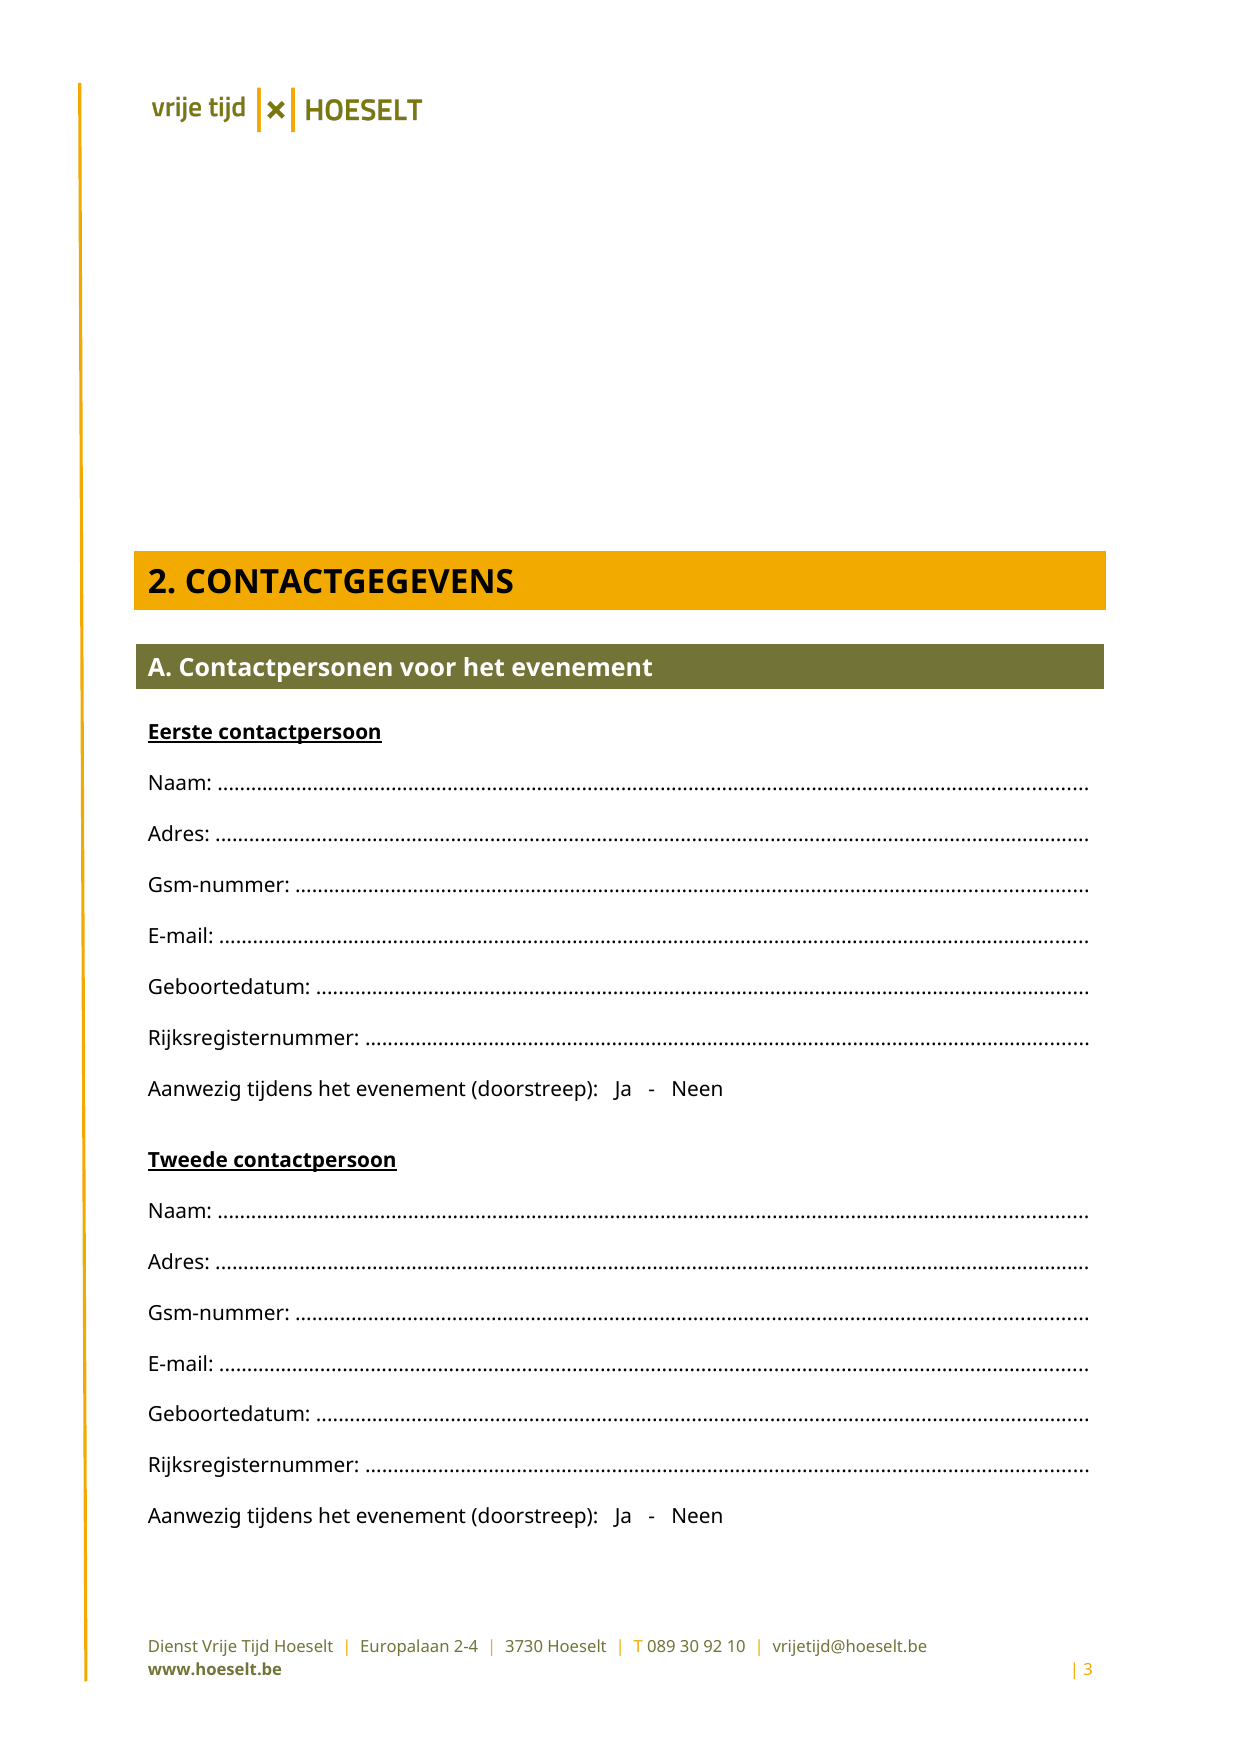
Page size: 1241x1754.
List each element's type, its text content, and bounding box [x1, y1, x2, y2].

text Gsm-nummer: [148, 870, 1093, 898]
text Adres: [148, 1247, 1093, 1275]
text Naam: [148, 1196, 1093, 1224]
text Naam: [148, 768, 1093, 797]
text A. Contactpersonen voor het evenement [139, 648, 1101, 686]
text Rijksregisternummer: [148, 1023, 1093, 1051]
text E-mail: [148, 1349, 1093, 1377]
picture [128, 63, 447, 155]
text E-mail: [148, 921, 1093, 949]
text Rijksregisternummer: [148, 1451, 1093, 1479]
text Gsm-nummer: [148, 1298, 1093, 1326]
text Geboortedatum: [148, 972, 1093, 1000]
text Aanwezig tijdens het evenement (doorstreep): Ja - Neen [148, 1501, 1093, 1530]
text Adres: [148, 819, 1093, 848]
text Eerste contactpersoon [148, 717, 1093, 746]
text Aanwezig tijdens het evenement (doorstreep): Ja - Neen [148, 1074, 1093, 1102]
text 2. CONTACTGEGEVENS [139, 556, 1101, 606]
text Geboortedatum: [148, 1399, 1093, 1428]
text Tweede contactpersoon [148, 1145, 1093, 1173]
